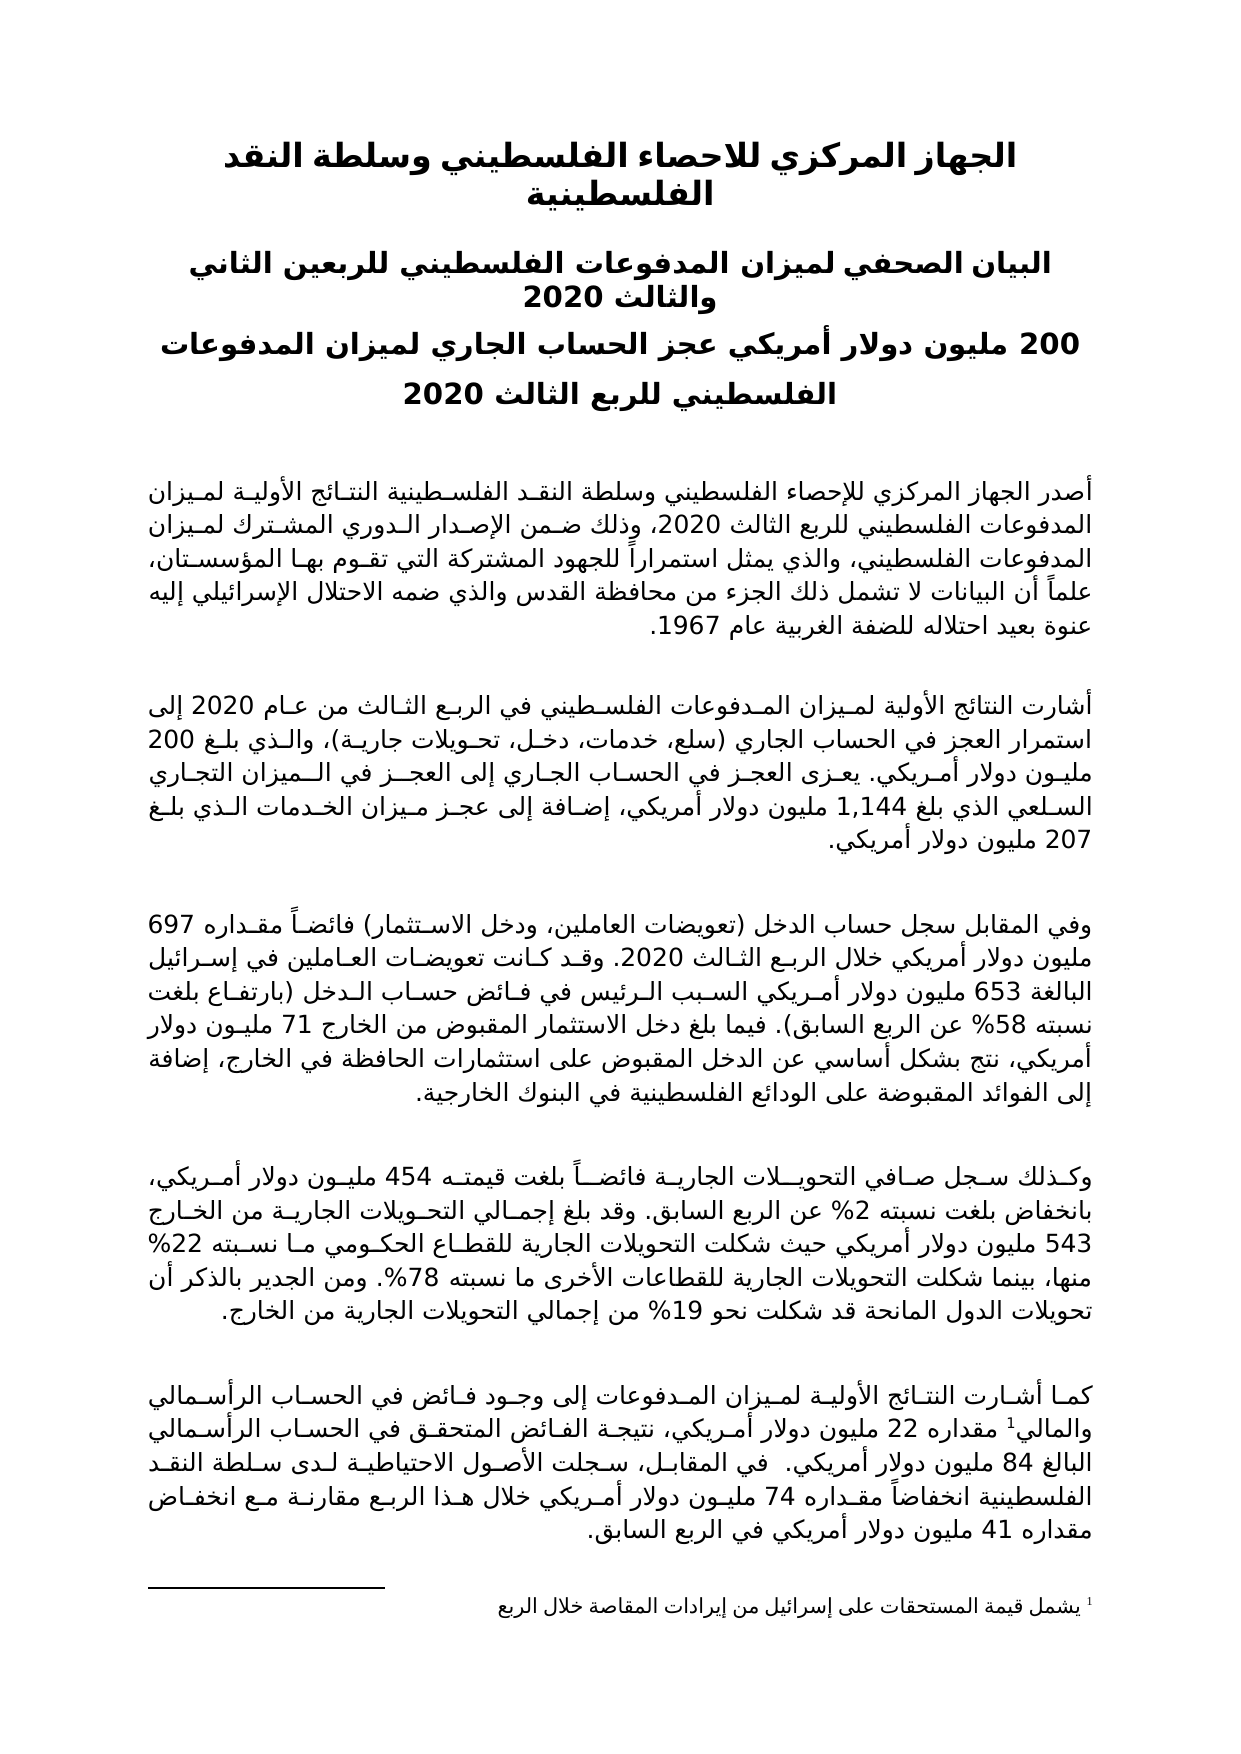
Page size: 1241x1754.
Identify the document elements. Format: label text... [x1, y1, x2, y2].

text الجهاز المركزي للاحصاء الفلسطيني وسلطة النقد الفلسطينية [148, 136, 1092, 212]
text وفي المقابل سجل حساب الدخل (تعويضات العاملين، ودخل الاستثمار) فائضاً مقداره 697 مليون دولار أمريكي خلال الربع الثالث 2020. وقد كانت تعويضات العاملين في إسرائيل البالغة 653 مليون دولار أمريكي السبب الرئيس في فائض حساب الدخل (بارتفاع بلغت نسبته 58% عن الربع السابق). فيما بلغ دخل الاستثمار المقبوض من الخارج 71 مليون دولار أمريكي، نتج بشكل أساسي عن الدخل المقبوض على استثمارات الحافظة في الخارج، إضافة إلى الفوائد المقبوضة على الودائع الفلسطينية في البنوك الخارجية. [148, 910, 1092, 1107]
text كما أشارت النتائج الأولية لميزان المدفوعات إلى وجود فائض في الحساب الرأسمالي والمالي مقداره 22 مليون دولار أمريكي، نتيجة الفائض المتحقق في الحساب الرأسمالي البالغ 84 مليون دولار أمريكي. في المقابل، سجلت الأصول الاحتياطية لدى سلطة النقد الفلسطينية انخفاضاً مقداره 74 مليون دولار أمريكي خلال هذا الربع مقارنة مع انخفاض مقداره 41 مليون دولار أمريكي في الربع السابق. [148, 1381, 1092, 1544]
text أشارت النتائج الأولية لميزان المدفوعات الفلسطيني في الربع الثالث من عام 2020 إلى استمرار العجز في الحساب الجاري (سلع، خدمات، دخل، تحويلات جارية)، والذي بلغ 200 مليون دولار أمريكي. يعزى العجز في الحساب الجاري إلى العجـز في الـميزان التجاري السـلعي الذي بلغ 1,144 مليون دولار أمريكي، إضافة إلى عجز ميزان الخدمات الذي بلغ 207 مليون دولار أمريكي. [148, 691, 1092, 855]
text وكذلك سجل صافي التحويـلات الجارية فائضـاً بلغت قيمته 454 مليون دولار أمريكي، بانخفاض بلغت نسبته 2% عن الربع السابق. وقد بلغ إجمالي التحويلات الجارية من الخارج 543 مليون دولار أمريكي حيث شكلت التحويلات الجارية للقطاع الحكومي ما نسبته 22% منها، بينما شكلت التحويلات الجارية للقطاعات الأخرى ما نسبته 78%. ومن الجدير بالذكر أن تحويلات الدول المانحة قد شكلت نحو 19% من إجمالي التحويلات الجارية من الخارج. [148, 1162, 1092, 1326]
text 200 مليون دولار أمريكي عجز الحساب الجاري لميزان المدفوعات الفلسطيني للربع الثالث 2020 [148, 314, 1092, 414]
text البيان الصحفي لميزان المدفوعات الفلسطيني للربعين الثاني والثالث 2020 [148, 246, 1092, 314]
text أصدر الجهاز المركزي للإحصاء الفلسطيني وسلطة النقد الفلسطينية النتائج الأولية لميزان المدفوعات الفلسطيني للربع الثالث 2020، وذلك ضمن الإصدار الدوري المشترك لميزان المدفوعات الفلسطيني، والذي يمثل استمراراً للجهود المشتركة التي تقوم بها المؤسستان، علماً أن البيانات لا تشمل ذلك الجزء من محافظة القدس والذي ضمه الاحتلال الإسرائيلي إليه عنوة بعيد احتلاله للضفة الغربية عام 1967. [148, 477, 1092, 640]
